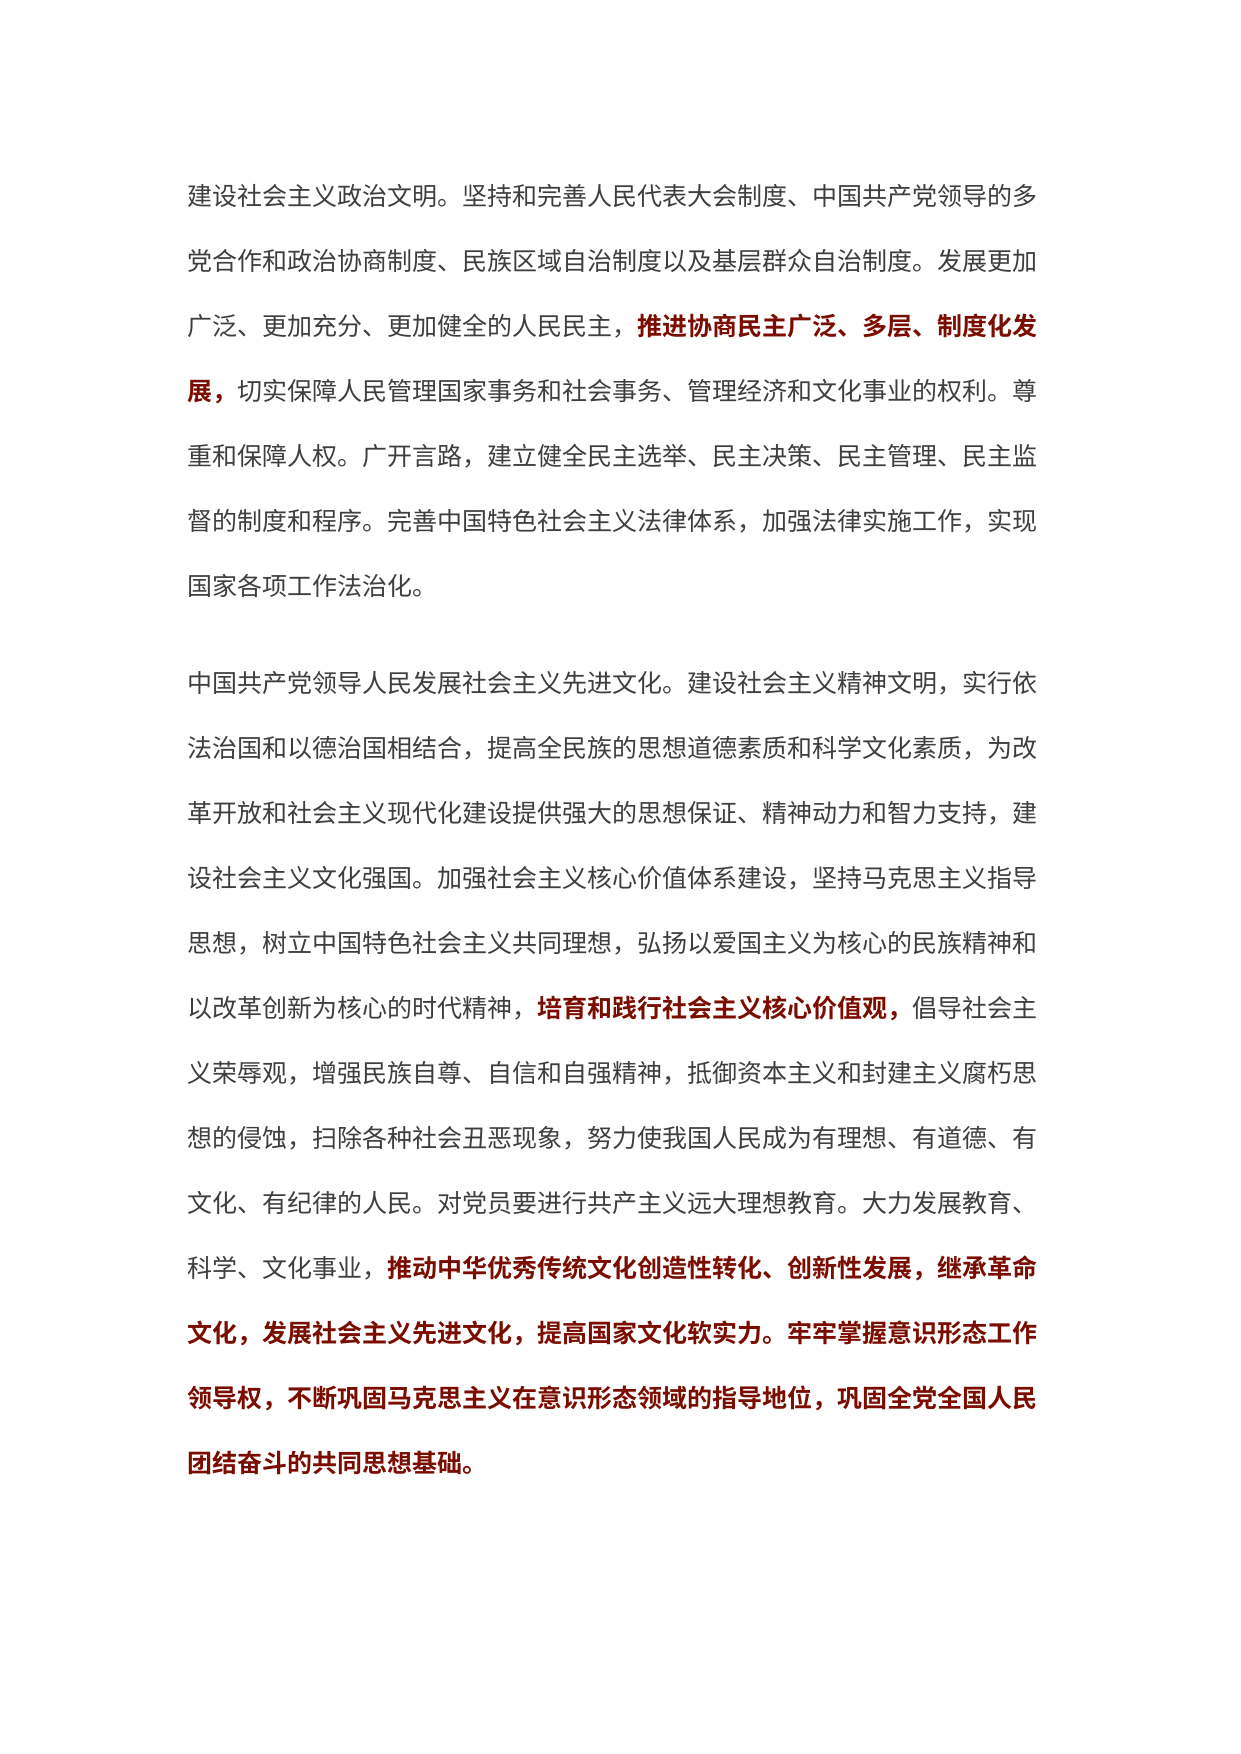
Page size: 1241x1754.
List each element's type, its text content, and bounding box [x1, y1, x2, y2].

text 中国共产党领导人民发展社会主义先进文化。建设社会主义精神文明，实行依法治国和以德治国相结合，提高全民族的思想道德素质和科学文化素质，为改革开放和社会主义现代化建设提供强大的思想保证、精神动力和智力支持，建设社会主义文化强国。加强社会主义核心价值体系建设，坚持马克思主义指导思想，树立中国特色社会主义共同理想，弘扬以爱国主义为核心的民族精神和以改革创新为核心的时代精神，培育和践行社会主义核心价值观，倡导社会主义荣辱观，增强民族自尊、自信和自强精神，抵御资本主义和封建主义腐朽思想的侵蚀，扫除各种社会丑恶现象，努力使我国人民成为有理想、有道德、有文化、有纪律的人民。对党员要进行共产主义远大理想教育。大力发展教育、科学、文化事业，推动中华优秀传统文化创造性转化、创新性发展，继承革命文化，发展社会主义先进文化，提高国家文化软实力。牢牢掌握意识形态工作领导权，不断巩固马克思主义在意识形态领域的指导地位，巩固全党全国人民团结奋斗的共同思想基础。 [187, 649, 1053, 1494]
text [187, 162, 1053, 617]
